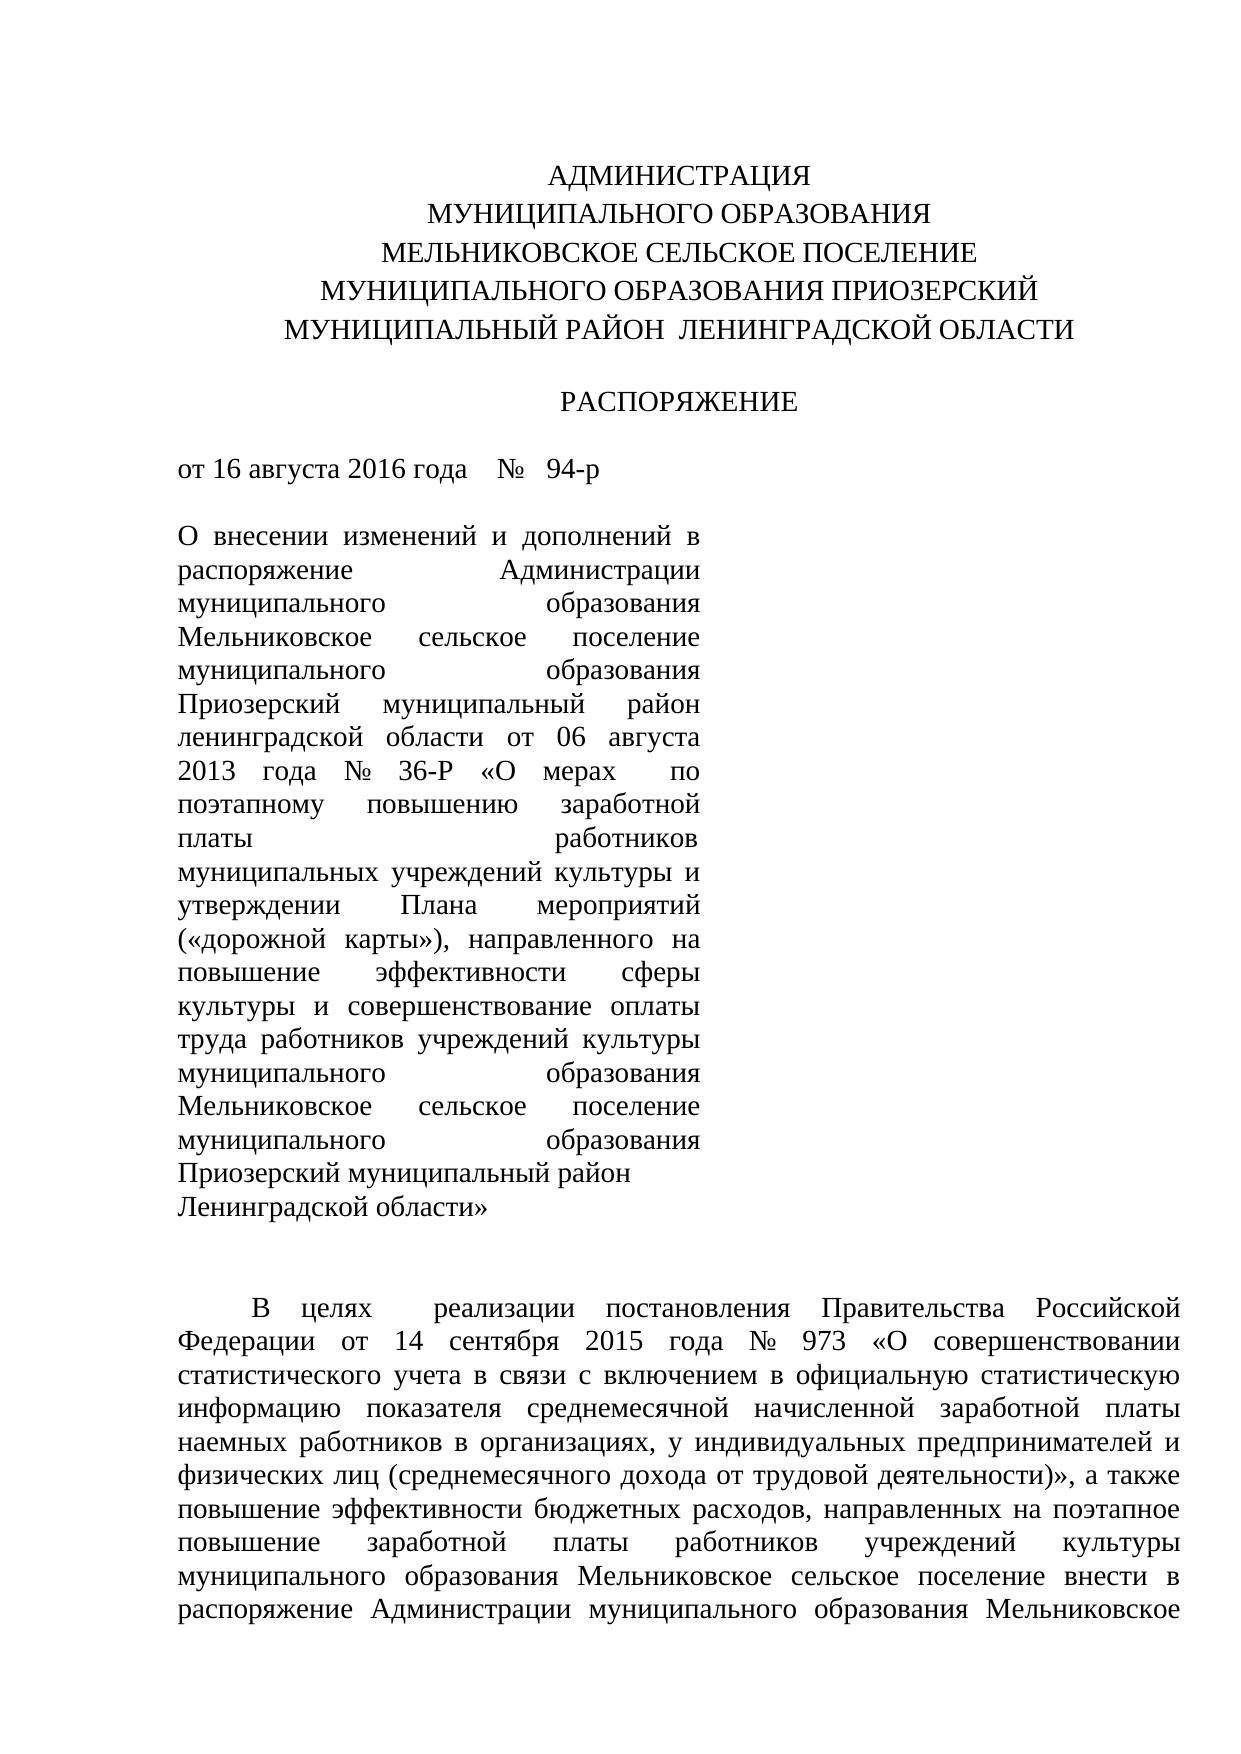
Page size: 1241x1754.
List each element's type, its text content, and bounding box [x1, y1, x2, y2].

text АДМИНИСТРАЦИЯ [177, 158, 1181, 191]
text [177, 1290, 1181, 1625]
text МУНИЦИПАЛЬНЫЙ РАЙОН ЛЕНИНГРАДСКОЙ ОБЛАСТИ [177, 312, 1181, 346]
text РАСПОРЯЖЕНИЕ [177, 384, 1181, 418]
text МУНИЦИПАЛЬНОГО ОБРАЗОВАНИЯ ПРИОЗЕРСКИЙ [177, 273, 1181, 307]
text от 16 августа 2016 года № 94-р [177, 451, 1181, 485]
table_header О внесении изменений и дополнений в распоряжение Администрации муниципального образования Мельниковское сельское поселение муниципального образования Приозерский муниципальный район ленинградской области от 06 августа 2013 года № 36-Р «О мерах по поэтапному повышению заработной платы работников муниципальных учреждений культуры и утверждении Плана мероприятий («дорожной карты»), направленного на повышение эффективности сферы культуры и совершенствование оплаты труда работников учреждений культуры муниципального образования Мельниковское сельское поселение муниципального образования Приозерский муниципальный район Ленинградской области» [166, 518, 712, 1256]
text МЕЛЬНИКОВСКОЕ СЕЛЬСКОЕ ПОСЕЛЕНИЕ [177, 235, 1181, 268]
text МУНИЦИПАЛЬНОГО ОБРАЗОВАНИЯ [177, 196, 1181, 230]
